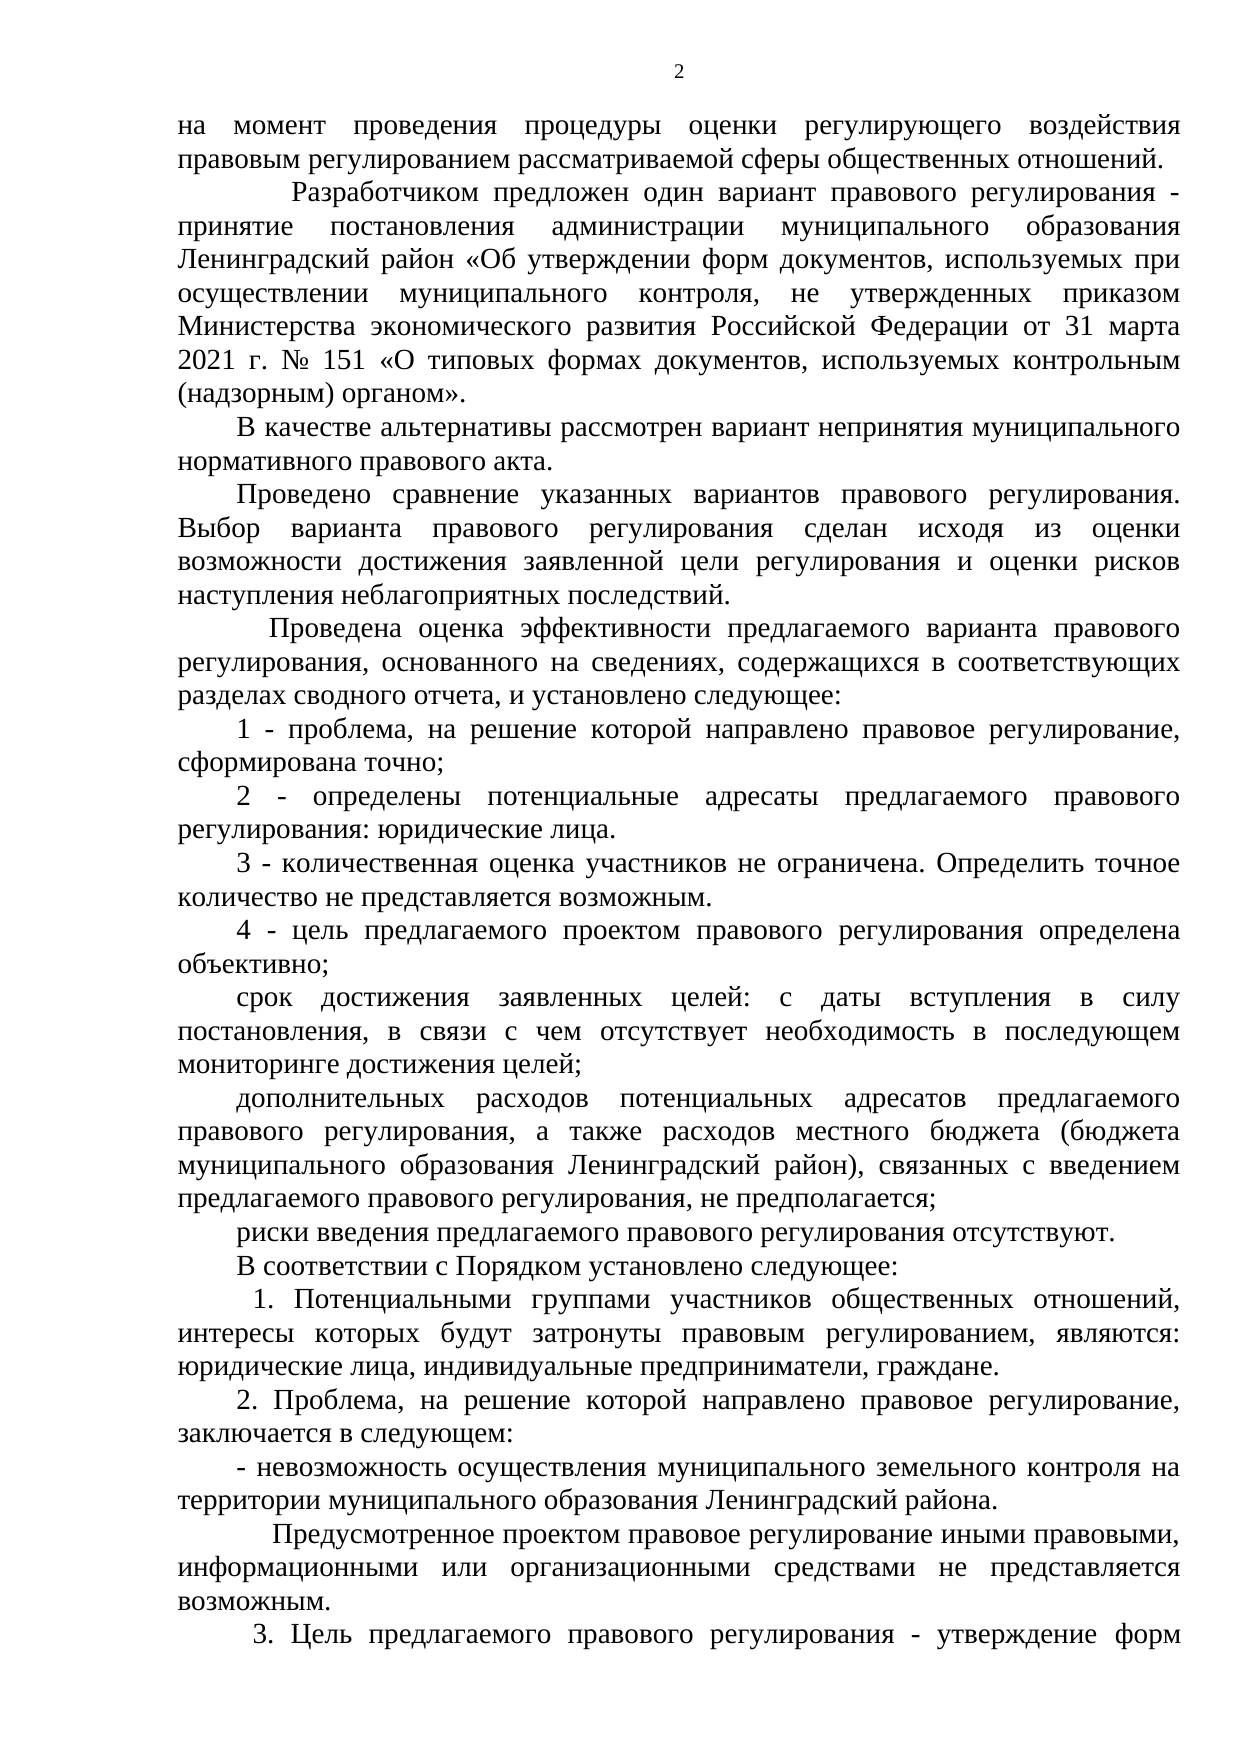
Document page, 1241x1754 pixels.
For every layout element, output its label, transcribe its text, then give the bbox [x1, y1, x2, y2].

text дополнительных расходов потенциальных адресатов предлагаемого правового регулирования, а также расходов местного бюджета (бюджета муниципального образования Ленинградский район), связанных с введением предлагаемого правового регулирования, не предполагается; [177, 1080, 1181, 1214]
text В соответствии с Порядком установлено следующее: [177, 1248, 1181, 1281]
text 4 - цель предлагаемого проектом правового регулирования определена объективно; [177, 912, 1181, 979]
text Проведено сравнение указанных вариантов правового регулирования. Выбор варианта правового регулирования сделан исходя из оценки возможности достижения заявленной цели регулирования и оценки рисков наступления неблагоприятных последствий. [177, 476, 1181, 610]
text 2. Проблема, на решение которой направлено правовое регулирование, заключается в следующем: [177, 1382, 1181, 1449]
text 1. Потенциальными группами участников общественных отношений, интересы которых будут затронуты правовым регулированием, являются: юридические лица, индивидуальные предприниматели, граждане. [177, 1281, 1181, 1382]
text В качестве альтернативы рассмотрен вариант непринятия муниципального нормативного правового акта. [177, 409, 1181, 476]
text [177, 1617, 1181, 1650]
text - невозможность осуществления муниципального земельного контроля на территории муниципального образования Ленинградский района. [177, 1449, 1181, 1516]
text 3 - количественная оценка участников не ограничена. Определить точное количество не представляется возможным. [177, 845, 1181, 912]
text Проведена оценка эффективности предлагаемого варианта правового регулирования, основанного на сведениях, содержащихся в соответствующих разделах сводного отчета, и установлено следующее: [177, 610, 1181, 711]
text риски введения предлагаемого правового регулирования отсутствуют. [177, 1214, 1181, 1248]
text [177, 107, 1181, 174]
text срок достижения заявленных целей: с даты вступления в силу постановления, в связи с чем отсутствует необходимость в последующем мониторинге достижения целей; [177, 979, 1181, 1080]
text 2 - определены потенциальные адресаты предлагаемого правового регулирования: юридические лица. [177, 778, 1181, 845]
text 1 - проблема, на решение которой направлено правовое регулирование, сформирована точно; [177, 711, 1181, 778]
text Разработчиком предложен один вариант правового регулирования - принятие постановления администрации муниципального образования Ленинградский район «Об утверждении форм документов, используемых при осуществлении муниципального контроля, не утвержденных приказом Министерства экономического развития Российской Федерации от 31 марта 2021 г. № 151 «О типовых формах документов, используемых контрольным (надзорным) органом». [177, 174, 1181, 409]
text Предусмотренное проектом правовое регулирование иными правовыми, информационными или организационными средствами не представляется возможным. [177, 1516, 1181, 1617]
